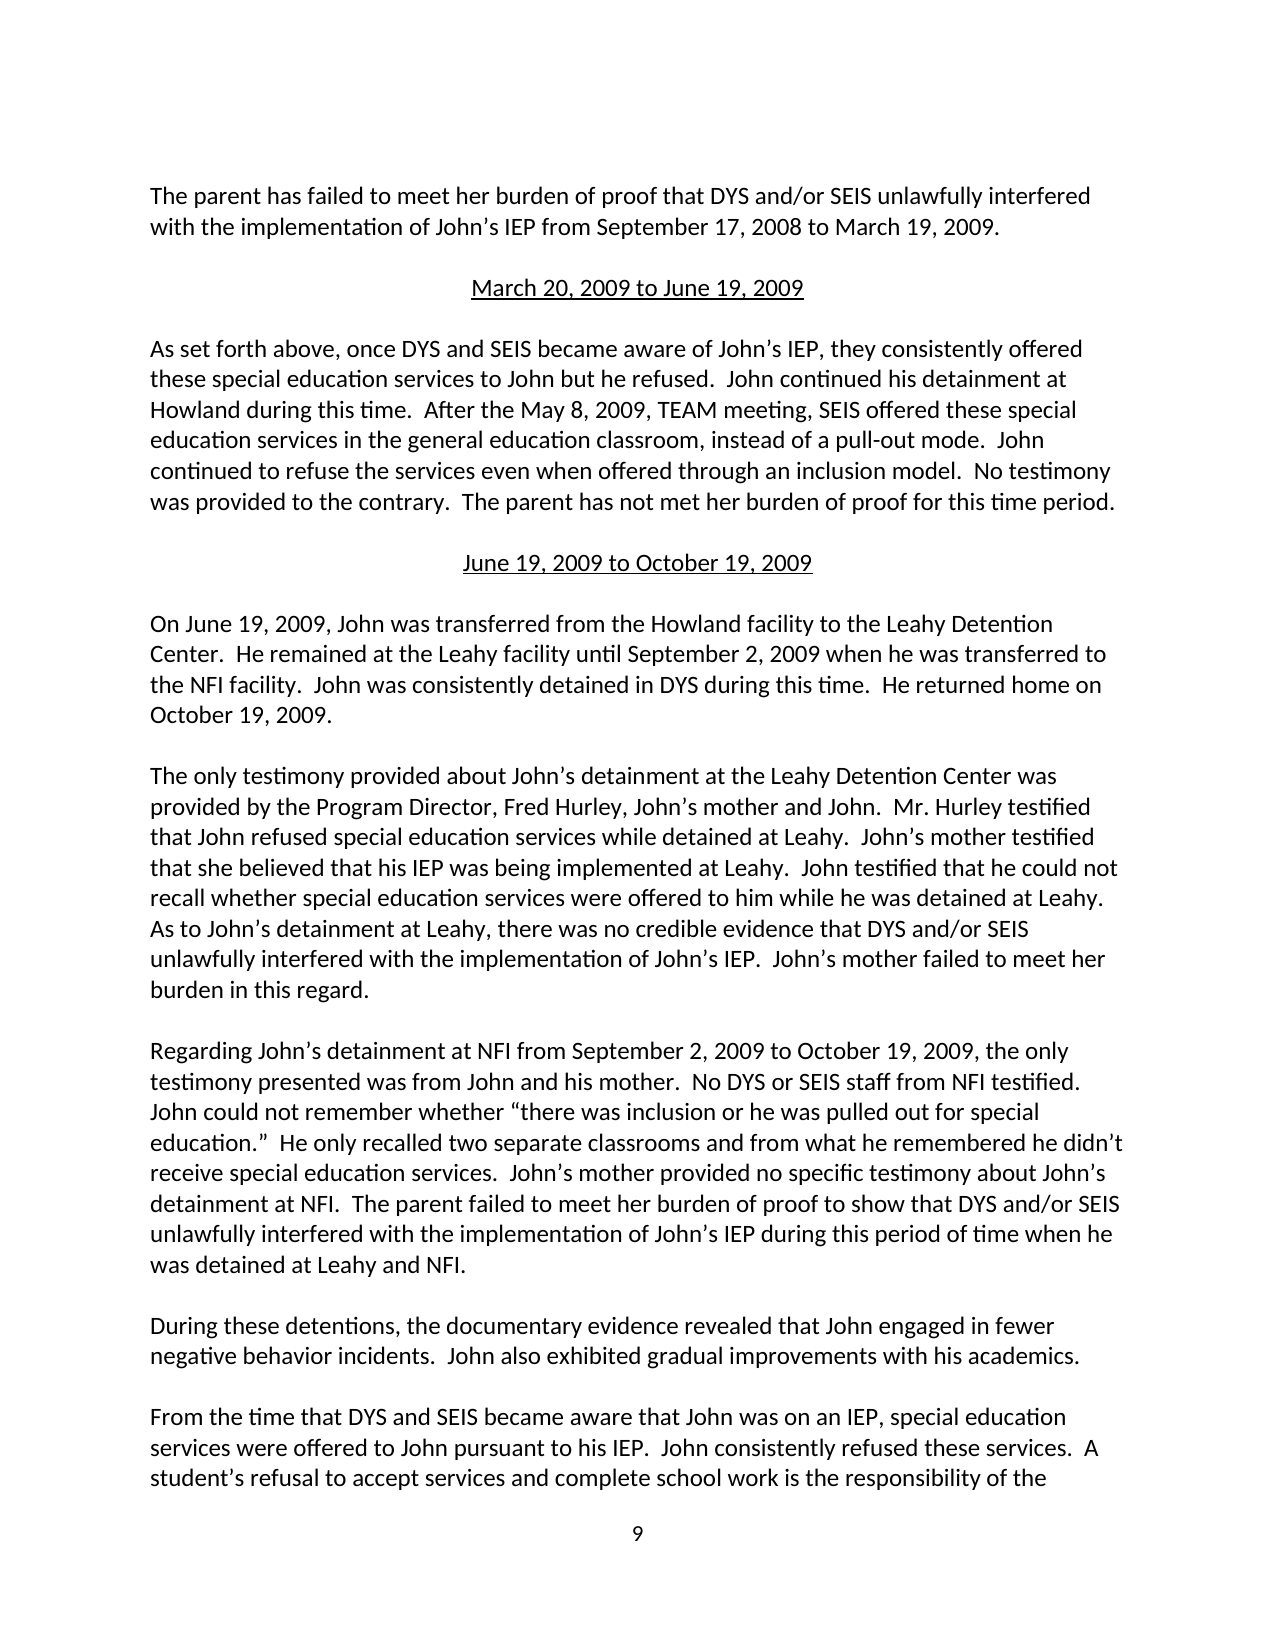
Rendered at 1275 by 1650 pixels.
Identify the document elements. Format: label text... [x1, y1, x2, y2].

text The parent has failed to meet her burden of proof that DYS and/or SEIS unlawfully interfered with the implementation of John’s IEP from September 17, 2008 to March 19, 2009. [150, 181, 1125, 242]
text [150, 1401, 1125, 1493]
text June 19, 2009 to October 19, 2009 [150, 547, 1125, 577]
text During these detentions, the documentary evidence revealed that John engaged in fewer negative behavior incidents. John also exhibited gradual improvements with his academics. [150, 1310, 1125, 1371]
text As set forth above, once DYS and SEIS became aware of John’s IEP, they consistently offered these special education services to John but he refused. John continued his detainment at Howland during this time. After the May 8, 2009, TEAM meeting, SEIS offered these special education services in the general education classroom, instead of a pull-out mode. John continued to refuse the services even when offered through an inclusion model. No testimony was provided to the contrary. The parent has not met her burden of proof for this time period. [150, 333, 1125, 516]
text Regarding John’s detainment at NFI from September 2, 2009 to October 19, 2009, the only testimony presented was from John and his mother. No DYS or SEIS staff from NFI testified. John could not remember whether “there was inclusion or he was pulled out for special education.” He only recalled two separate classrooms and from what he remembered he didn’t receive special education services. John’s mother provided no specific testimony about John’s detainment at NFI. The parent failed to meet her burden of proof to show that DYS and/or SEIS unlawfully interfered with the implementation of John’s IEP during this period of time when he was detained at Leahy and NFI. [150, 1035, 1125, 1279]
text On June 19, 2009, John was transferred from the Howland facility to the Leahy Detention Center. He remained at the Leahy facility until September 2, 2009 when he was transferred to the NFI facility. John was consistently detained in DYS during this time. He returned home on October 19, 2009. [150, 608, 1125, 730]
text The only testimony provided about John’s detainment at the Leahy Detention Center was provided by the Program Director, Fred Hurley, John’s mother and John. Mr. Hurley testified that John refused special education services while detained at Leahy. John’s mother testified that she believed that his IEP was being implemented at Leahy. John testified that he could not recall whether special education services were offered to him while he was detained at Leahy. As to John’s detainment at Leahy, there was no credible evidence that DYS and/or SEIS unlawfully interfered with the implementation of John’s IEP. John’s mother failed to meet her burden in this regard. [150, 760, 1125, 1004]
text March 20, 2009 to June 19, 2009 [150, 272, 1125, 303]
